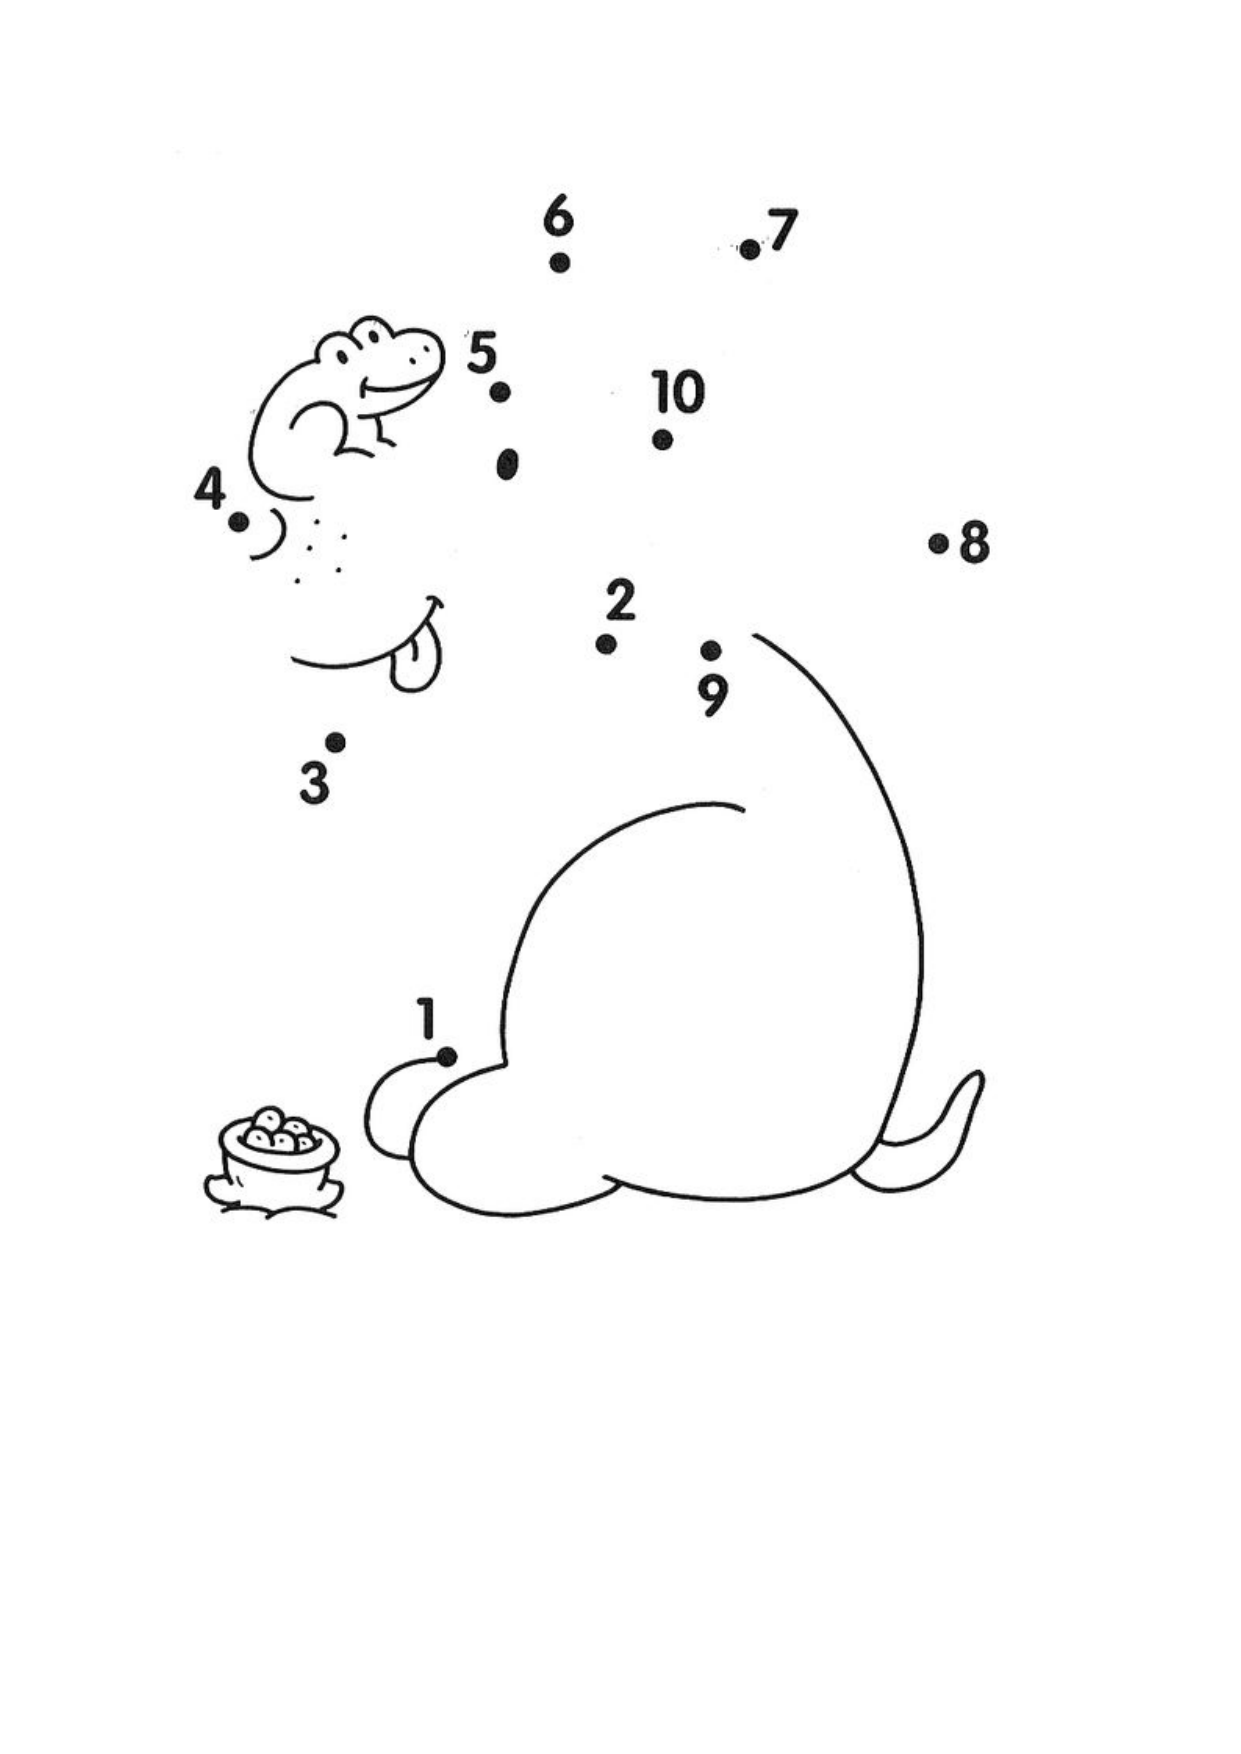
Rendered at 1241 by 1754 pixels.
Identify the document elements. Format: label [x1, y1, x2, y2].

picture [147, 147, 1029, 1239]
